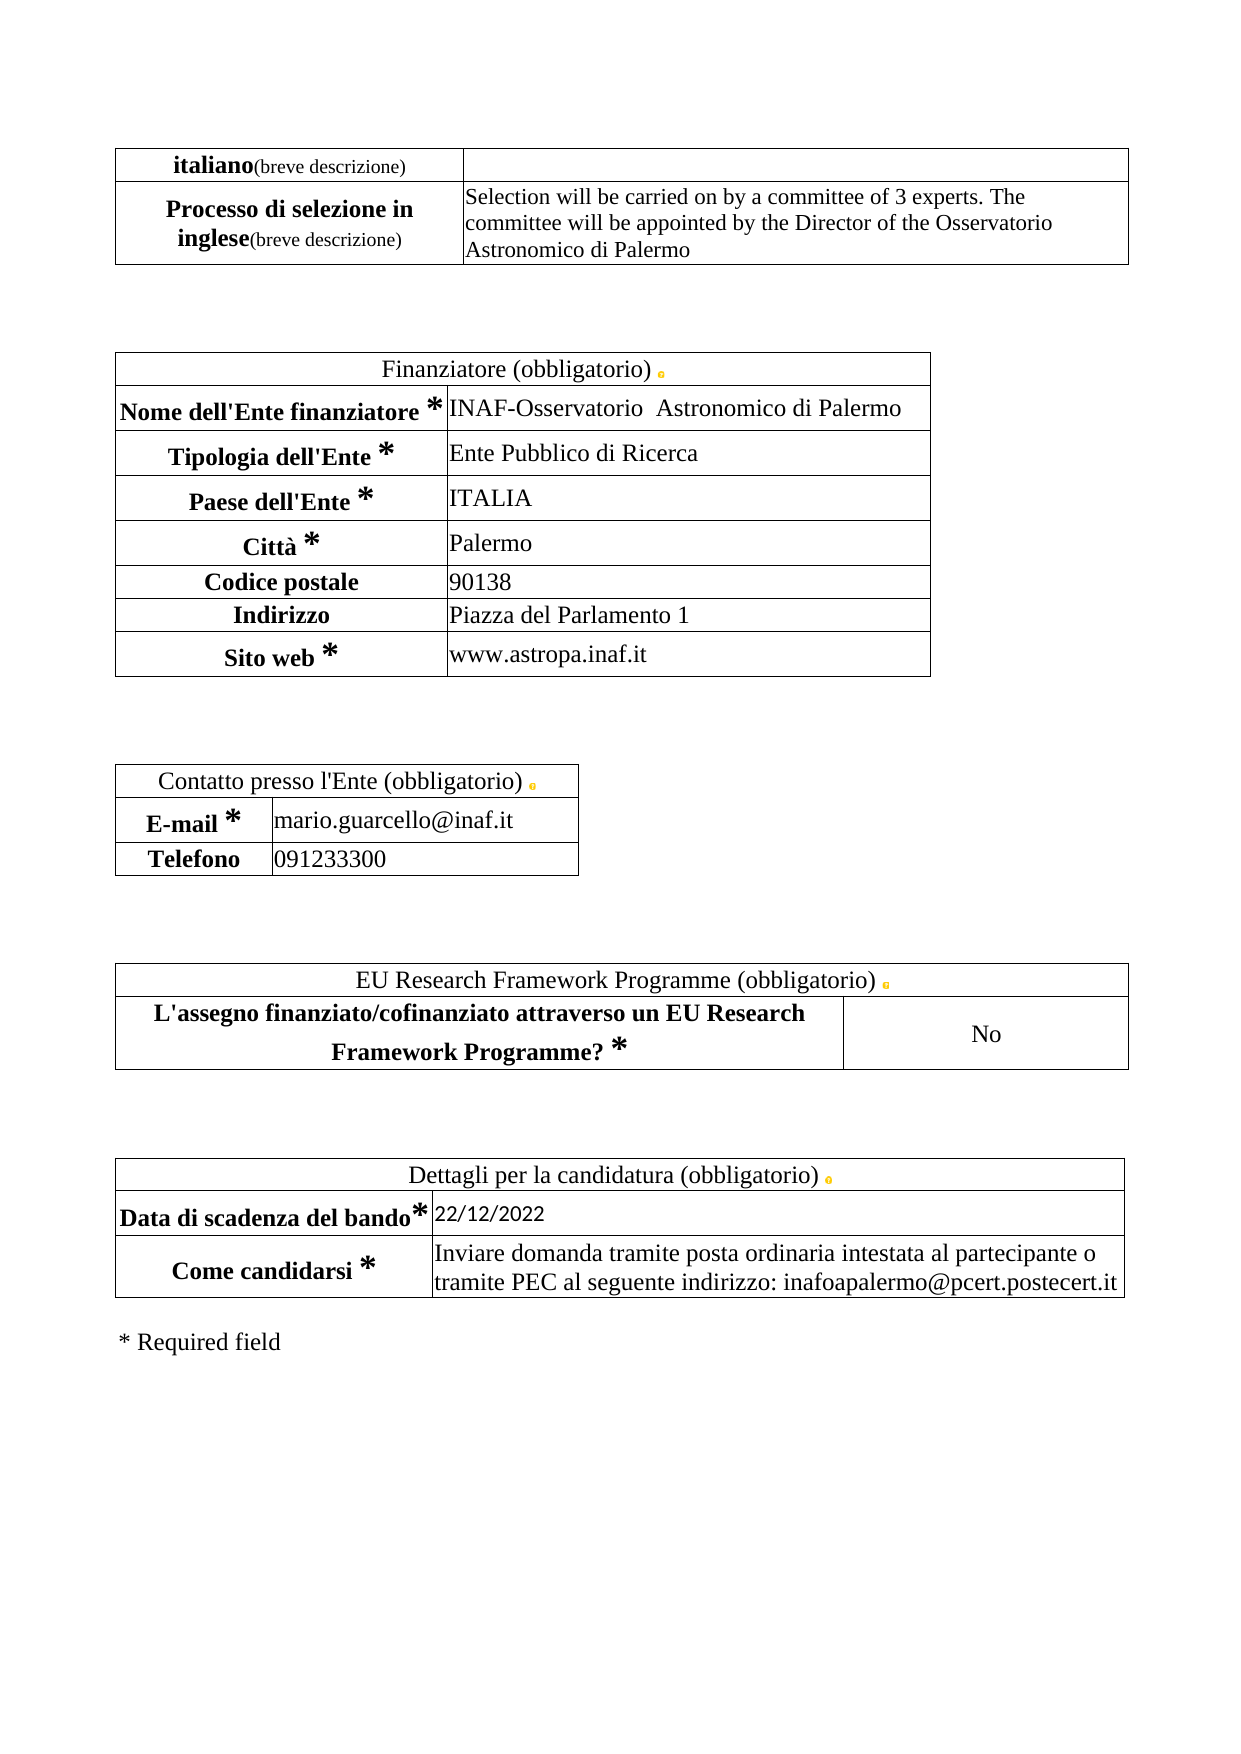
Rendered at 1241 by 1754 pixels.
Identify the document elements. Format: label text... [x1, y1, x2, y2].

table_header Finanziatore (obbligatorio) [116, 353, 930, 385]
table_cell Telefono [116, 843, 272, 874]
table_cell Nome dell'Ente finanziatore * [116, 386, 447, 430]
table_cell Sito web * [116, 632, 447, 676]
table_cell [116, 149, 463, 181]
table_cell Paese dell'Ente * [116, 476, 447, 520]
table_cell 091233300 [273, 843, 578, 874]
table_cell Piazza del Parlamento 1 [448, 599, 930, 631]
table_cell Data di scadenza del bando* [116, 1191, 432, 1235]
table_cell Indirizzo [116, 599, 447, 631]
table_header Dettagli per la candidatura (obbligatorio) [116, 1159, 1124, 1190]
table_cell mario.guarcello@inaf.it [273, 798, 578, 842]
picture [529, 783, 536, 790]
table_cell E-mail * [116, 798, 272, 842]
table_cell Ente Pubblico di Ricerca [448, 431, 930, 475]
table_header EU Research Framework Programme (obbligatorio) [116, 964, 1128, 996]
table_cell ITALIA [448, 476, 930, 520]
table_cell 90138 [448, 566, 930, 598]
table_cell INAF-Osservatorio Astronomico di Palermo [448, 386, 930, 430]
table_cell L'assegno finanziato/cofinanziato attraverso un EU Research Framework Programme? * [116, 997, 843, 1069]
table_header Contatto presso l'Ente (obbligatorio) [116, 765, 578, 797]
picture [657, 371, 665, 378]
table_cell Processo di selezione in inglese(breve descrizione) [116, 182, 463, 264]
table_cell Palermo [448, 521, 930, 565]
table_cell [464, 149, 1128, 181]
table_cell 22/12/2022 [433, 1191, 1124, 1235]
table_cell Città * [116, 521, 447, 565]
table_cell Codice postale [116, 566, 447, 598]
table_cell www.astropa.inaf.it [448, 632, 930, 676]
table_cell Inviare domanda tramite posta ordinaria intestata al partecipante o tramite PEC al seguente indirizzo: inafoapalermo@pcert.postecert.it [433, 1236, 1124, 1297]
table_cell No [844, 997, 1128, 1069]
picture [882, 982, 889, 989]
text * Required field [118, 1327, 1122, 1356]
picture [825, 1176, 832, 1184]
table_cell Tipologia dell'Ente * [116, 431, 447, 475]
table_cell Selection will be carried on by a committee of 3 experts. The committee will be appointed by the Director of the Osservatorio Astronomico di Palermo [464, 182, 1128, 264]
table_cell Come candidarsi * [116, 1236, 432, 1297]
